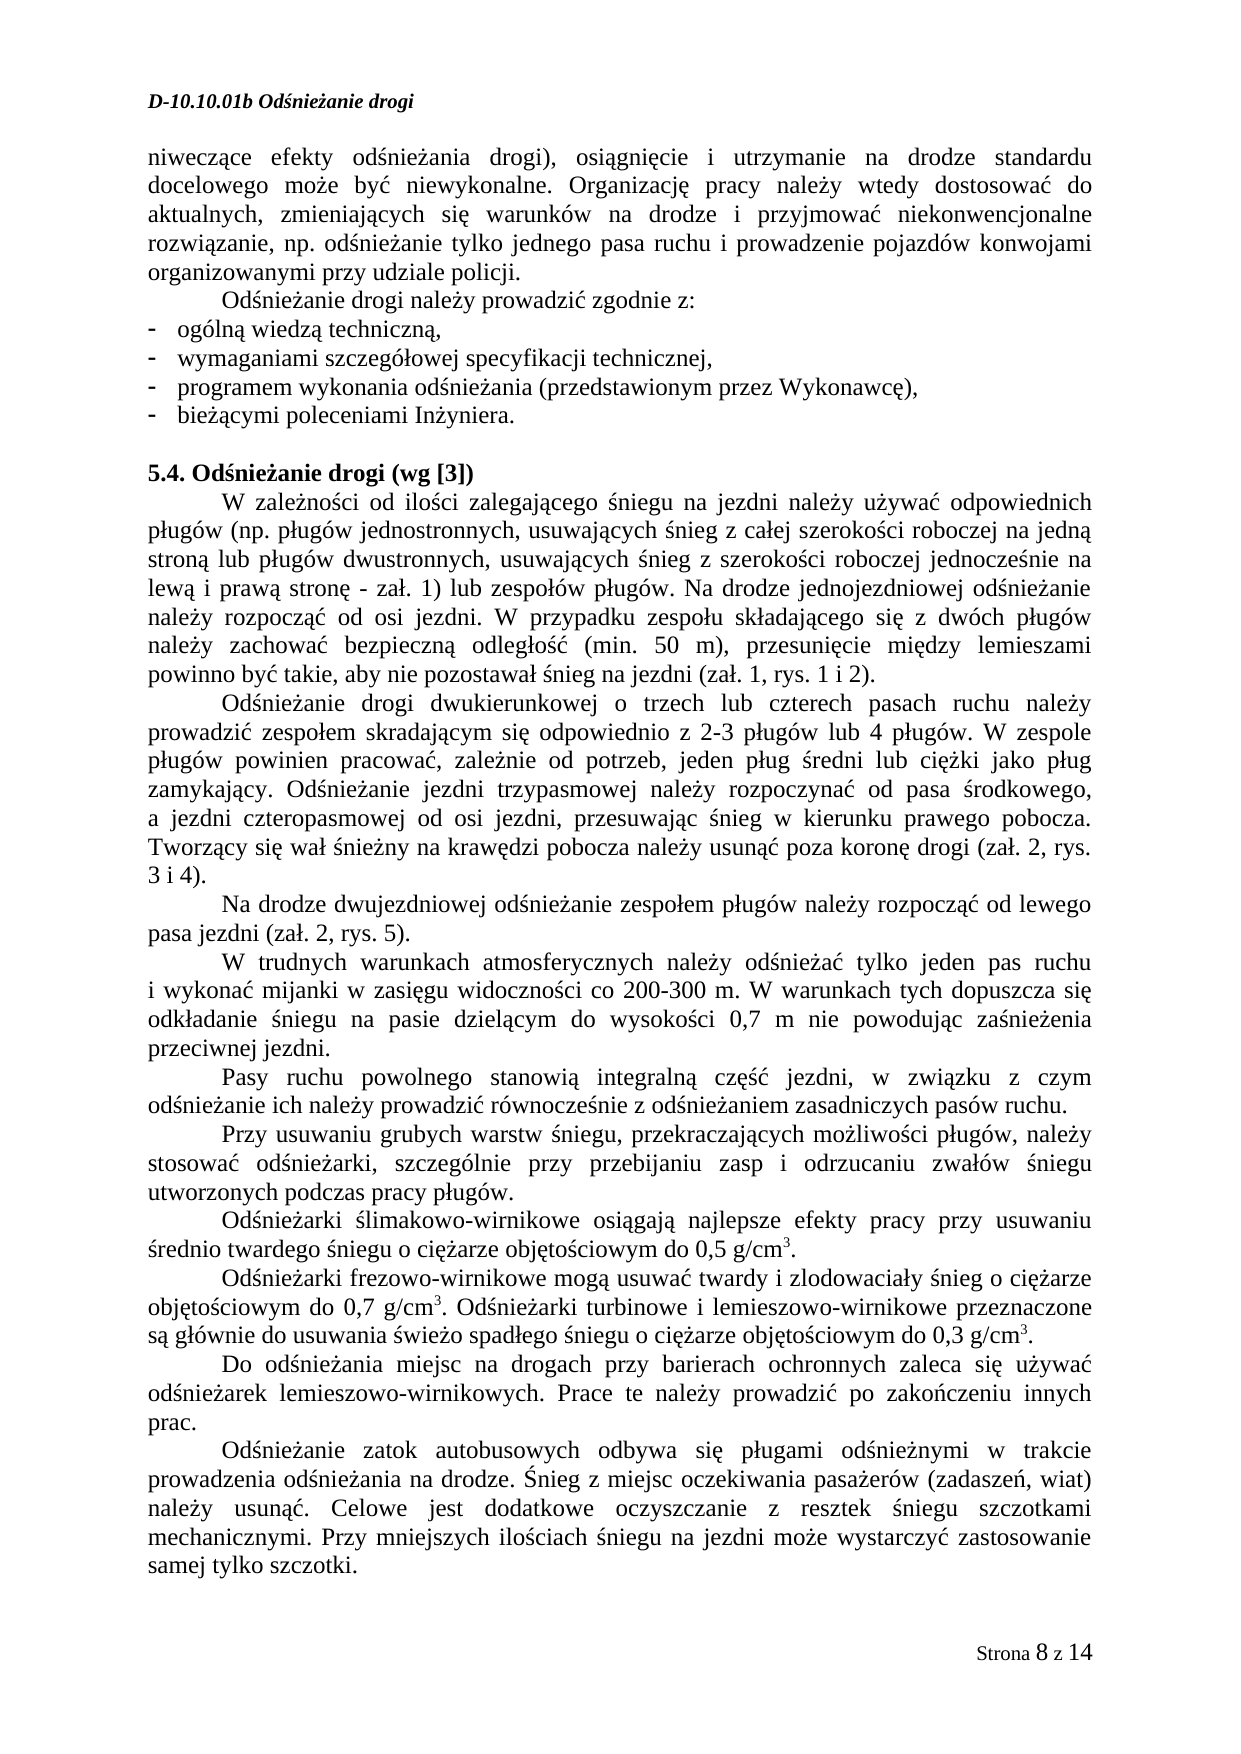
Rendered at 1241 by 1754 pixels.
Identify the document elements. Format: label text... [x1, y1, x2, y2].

text Pasy ruchu powolnego stanowią integralną część jezdni, w związku z czym odśnieżanie ich należy prowadzić równocześnie z odśnieżaniem zasadniczych pasów ruchu. [148, 1062, 1093, 1119]
subtitle 5.4. Odśnieżanie drogi (wg [3]) [148, 458, 1093, 487]
text Odśnieżanie drogi dwukierunkowej o trzech lub czterech pasach ruchu należy prowadzić zespołem skradającym się odpowiednio z 2-3 pługów lub 4 pługów. W zespole pługów powinien pracować, zależnie od potrzeb, jeden pług średni lub ciężki jako pług zamykający. Odśnieżanie jezdni trzypasmowej należy rozpoczynać od pasa środkowego, a jezdni czteropasmowej od osi jezdni, przesuwając śnieg w kierunku prawego pobocza. Tworzący się wał śnieżny na krawędzi pobocza należy usunąć poza koronę drogi (zał. 2, rys. 3 i 4). [148, 688, 1093, 889]
list ogólną wiedzą techniczną, [148, 314, 1093, 343]
list wymaganiami szczegółowej specyfikacji technicznej, [148, 343, 1093, 372]
text Odśnieżarki frezowo-wirnikowe mogą usuwać twardy i zlodowaciały śnieg o ciężarze objętościowym do 0,7 g/cm3. Odśnieżarki turbinowe i lemieszowo-wirnikowe przeznaczone są głównie do usuwania świeżo spadłego śniegu o ciężarze objętościowym do 0,3 g/cm3. [148, 1263, 1093, 1349]
list bieżącymi poleceniami Inżyniera. [148, 401, 1093, 429]
text W zależności od ilości zalegającego śniegu na jezdni należy używać odpowiednich pługów (np. pługów jednostronnych, usuwających śnieg z całej szerokości roboczej na jedną stroną lub pługów dwustronnych, usuwających śnieg z szerokości roboczej jednocześnie na lewą i prawą stronę - zał. 1) lub zespołów pługów. Na drodze jednojezdniowej odśnieżanie należy rozpocząć od osi jezdni. W przypadku zespołu składającego się z dwóch pługów należy zachować bezpieczną odległość (min. 50 m), przesunięcie między lemieszami powinno być takie, aby nie pozostawał śnieg na jezdni (zał. 1, rys. 1 i 2). [148, 487, 1093, 688]
text Odśnieżanie drogi należy prowadzić zgodnie z: [148, 286, 1093, 314]
text W trudnych warunkach atmosferycznych należy odśnieżać tylko jeden pas ruchu i wykonać mijanki w zasięgu widoczności co 200-300 m. W warunkach tych dopuszcza się odkładanie śniegu na pasie dzielącym do wysokości 0,7 m nie powodując zaśnieżenia przeciwnej jezdni. [148, 947, 1093, 1062]
text Do odśnieżania miejsc na drogach przy barierach ochronnych zaleca się używać odśnieżarek lemieszowo-wirnikowych. Prace te należy prowadzić po zakończeniu innych prac. [148, 1349, 1093, 1436]
list programem wykonania odśnieżania (przedstawionym przez Wykonawcę), [148, 372, 1093, 401]
text Przy usuwaniu grubych warstw śniegu, przekraczających możliwości pługów, należy stosować odśnieżarki, szczególnie przy przebijaniu zasp i odrzucaniu zwałów śniegu utworzonych podczas pracy pługów. [148, 1119, 1093, 1206]
text Odśnieżanie zatok autobusowych odbywa się pługami odśnieżnymi w trakcie prowadzenia odśnieżania na drodze. Śnieg z miejsc oczekiwania pasażerów (zadaszeń, wiat) należy usunąć. Celowe jest dodatkowe oczyszczanie z resztek śniegu szczotkami mechanicznymi. Przy mniejszych ilościach śniegu na jezdni może wystarczyć zastosowanie samej tylko szczotki. [148, 1436, 1093, 1579]
text Odśnieżarki ślimakowo-wirnikowe osiągają najlepsze efekty pracy przy usuwaniu średnio twardego śniegu o ciężarze objętościowym do 0,5 g/cm3. [148, 1206, 1093, 1263]
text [148, 142, 1093, 286]
text Na drodze dwujezdniowej odśnieżanie zespołem pługów należy rozpocząć od lewego pasa jezdni (zał. 2, rys. 5). [148, 889, 1093, 947]
